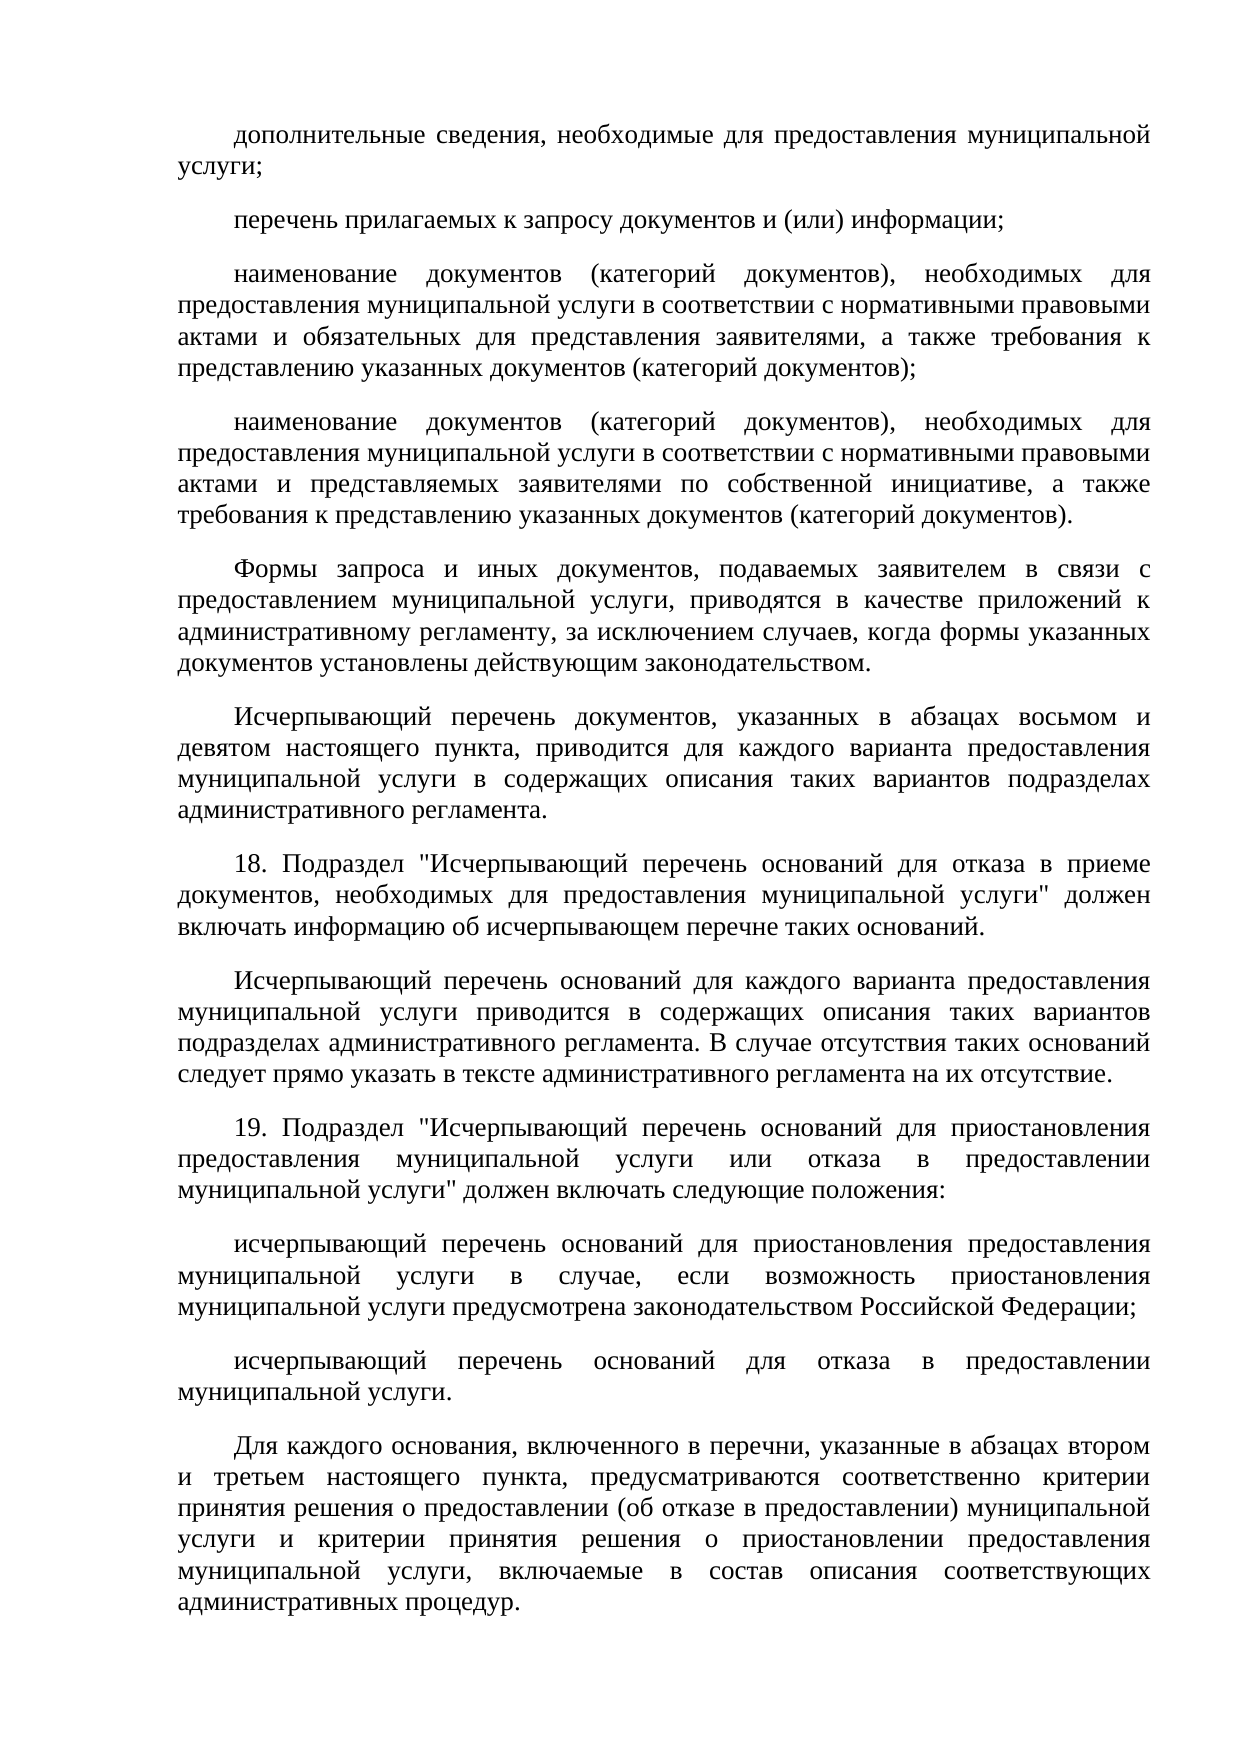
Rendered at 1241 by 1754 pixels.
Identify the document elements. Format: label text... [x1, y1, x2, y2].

text Исчерпывающий перечень документов, указанных в абзацах восьмом и девятом настоящего пункта, приводится для каждого варианта предоставления муниципальной услуги в содержащих описания таких вариантов подразделах административного регламента. [177, 700, 1152, 824]
text 19. Подраздел "Исчерпывающий перечень оснований для приостановления предоставления муниципальной услуги или отказа в предоставлении муниципальной услуги" должен включать следующие положения: [177, 1111, 1152, 1205]
text наименование документов (категорий документов), необходимых для предоставления муниципальной услуги в соответствии с нормативными правовыми актами и представляемых заявителями по собственной инициативе, а также требования к представлению указанных документов (категорий документов). [177, 405, 1152, 529]
text исчерпывающий перечень оснований для отказа в предоставлении муниципальной услуги. [177, 1344, 1152, 1406]
text Для каждого основания, включенного в перечни, указанные в абзацах втором и третьем настоящего пункта, предусматриваются соответственно критерии принятия решения о предоставлении (об отказе в предоставлении) муниципальной услуги и критерии принятия решения о приостановлении предоставления муниципальной услуги, включаемые в состав описания соответствующих административных процедур. [177, 1429, 1152, 1616]
text дополнительные сведения, необходимые для предоставления муниципальной услуги; [177, 118, 1152, 180]
text 18. Подраздел "Исчерпывающий перечень оснований для отказа в приеме документов, необходимых для предоставления муниципальной услуги" должен включать информацию об исчерпывающем перечне таких оснований. [177, 847, 1152, 941]
text исчерпывающий перечень оснований для приостановления предоставления муниципальной услуги в случае, если возможность приостановления муниципальной услуги предусмотрена законодательством Российской Федерации; [177, 1228, 1152, 1321]
text Формы запроса и иных документов, подаваемых заявителем в связи с предоставлением муниципальной услуги, приводятся в качестве приложений к административному регламенту, за исключением случаев, когда формы указанных документов установлены действующим законодательством. [177, 552, 1152, 677]
text наименование документов (категорий документов), необходимых для предоставления муниципальной услуги в соответствии с нормативными правовыми актами и обязательных для представления заявителями, а также требования к представлению указанных документов (категорий документов); [177, 257, 1152, 382]
text Исчерпывающий перечень оснований для каждого варианта предоставления муниципальной услуги приводится в содержащих описания таких вариантов подразделах административного регламента. В случае отсутствия таких оснований следует прямо указать в тексте административного регламента на их отсутствие. [177, 964, 1152, 1088]
text перечень прилагаемых к запросу документов и (или) информации; [177, 203, 1152, 234]
